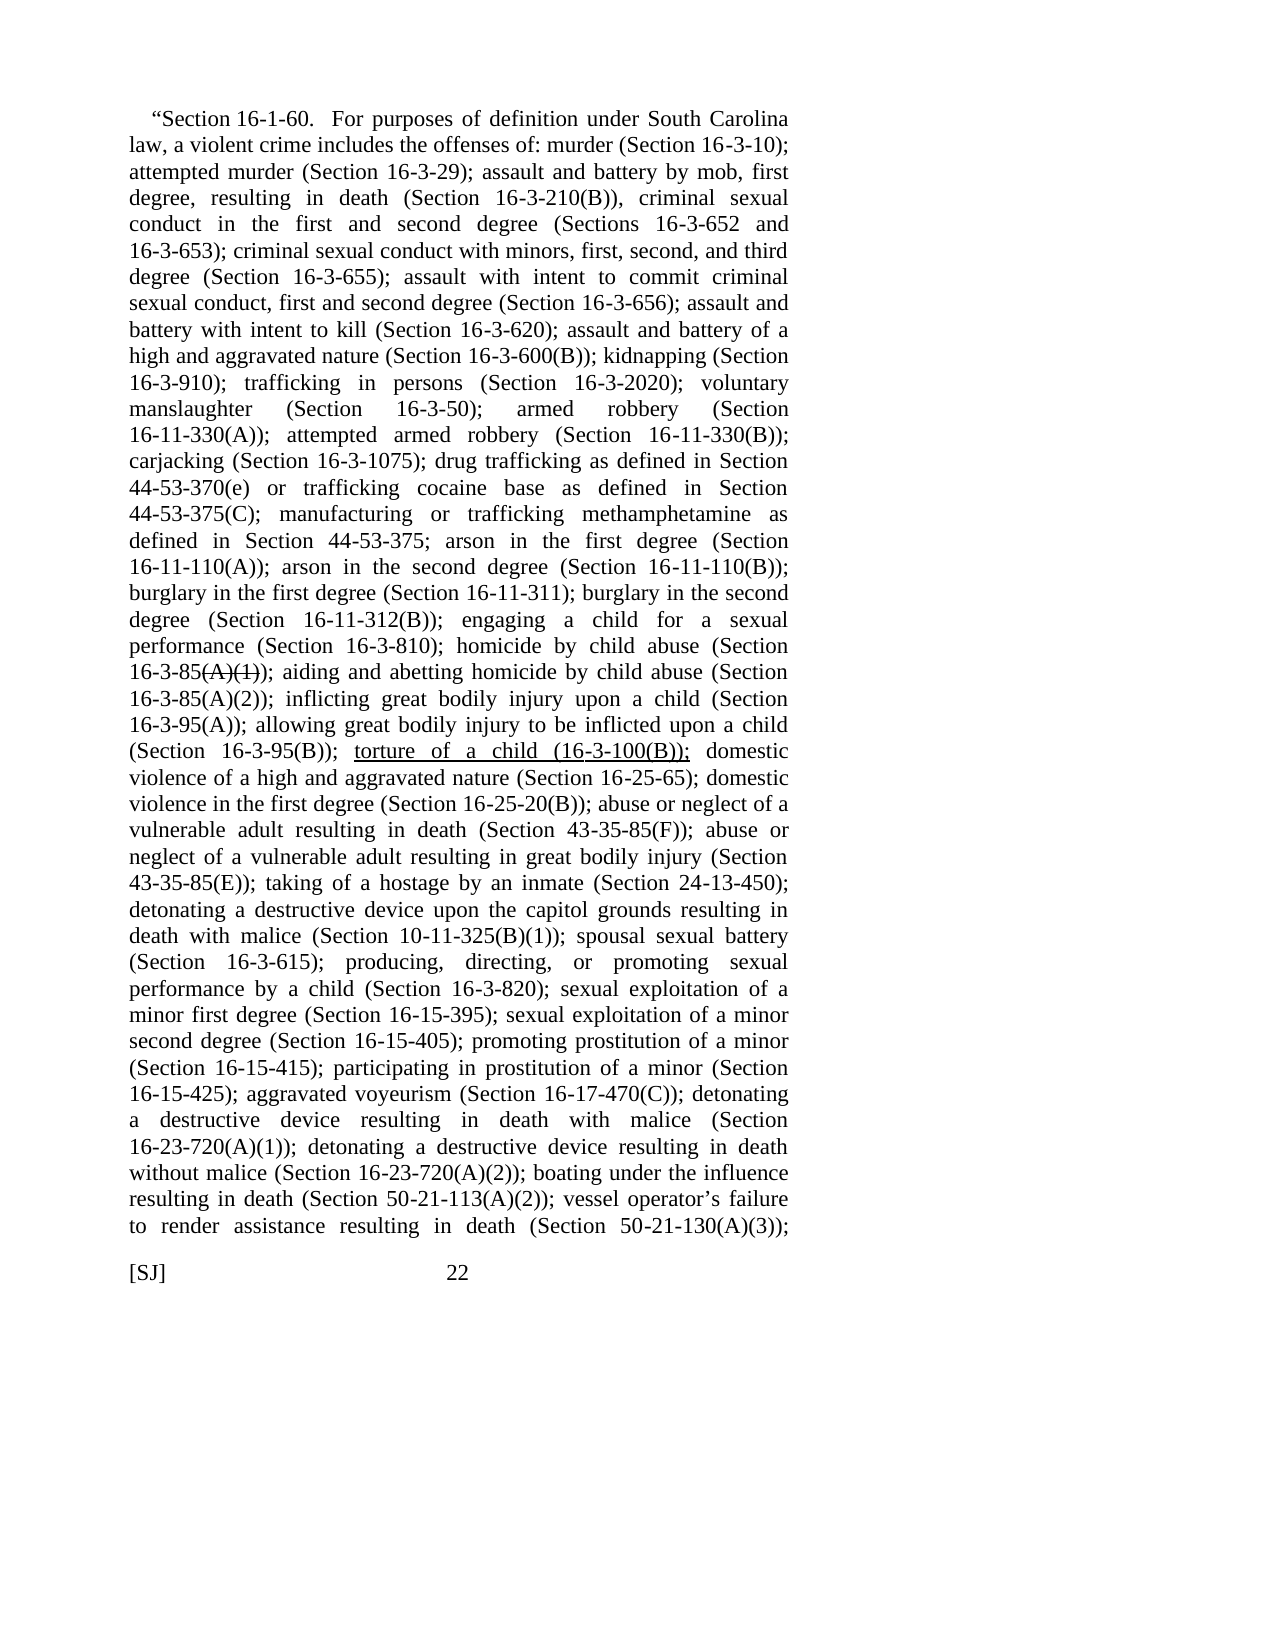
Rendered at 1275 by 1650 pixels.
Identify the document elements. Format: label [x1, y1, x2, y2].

text [129, 105, 789, 1238]
